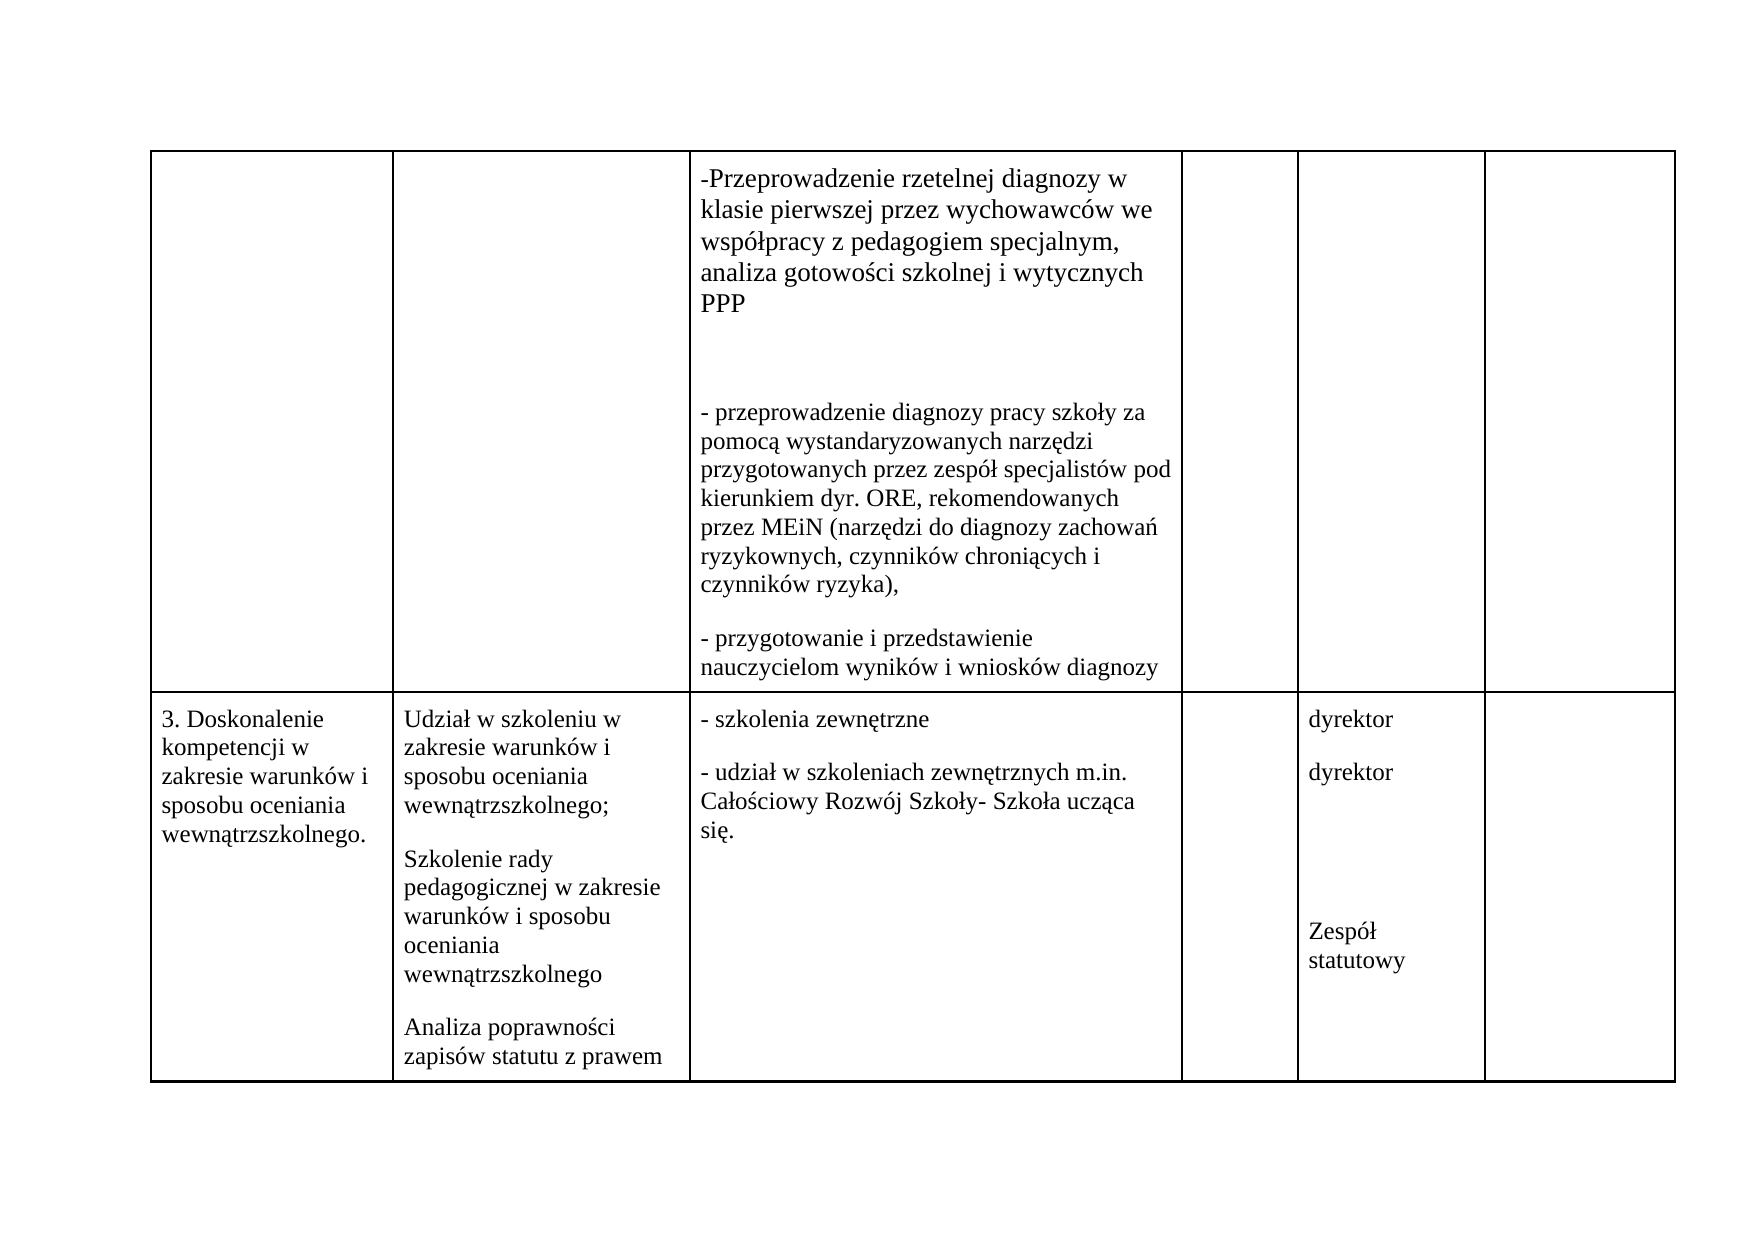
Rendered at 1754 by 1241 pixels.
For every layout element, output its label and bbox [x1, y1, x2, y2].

table_cell [1183, 693, 1297, 1080]
table_cell [691, 693, 1181, 1080]
table_cell [691, 152, 1181, 691]
table_cell [152, 693, 392, 1080]
table_cell [1486, 693, 1674, 1080]
table_cell [1183, 152, 1297, 691]
table_cell [394, 693, 689, 1080]
table_cell [1486, 152, 1674, 691]
table_cell [1299, 152, 1484, 691]
table_cell [1299, 693, 1484, 1080]
table_cell [394, 152, 689, 691]
